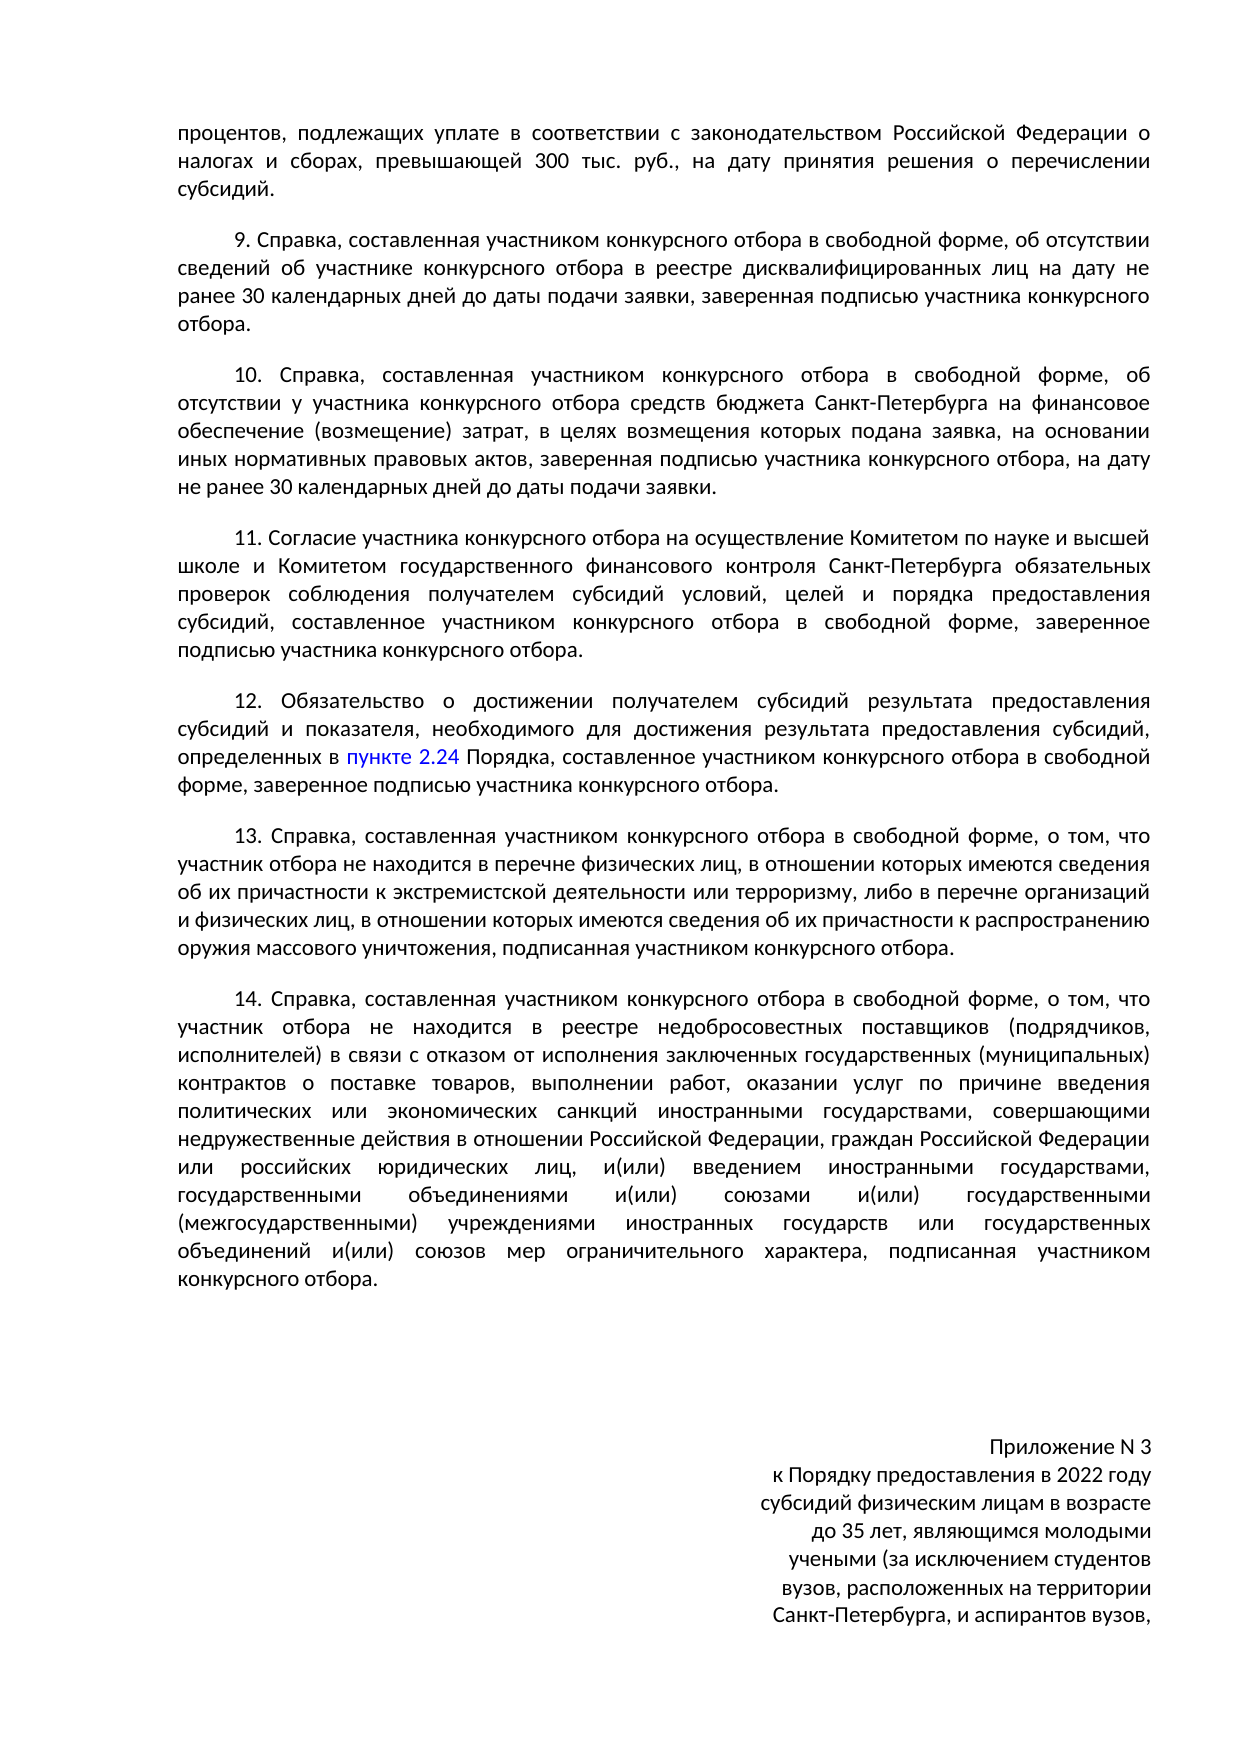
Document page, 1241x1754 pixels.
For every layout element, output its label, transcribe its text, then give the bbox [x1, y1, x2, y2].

text 10. Справка, составленная участником конкурсного отбора в свободной форме, об отсутствии у участника конкурсного отбора средств бюджета Санкт-Петербурга на финансовое обеспечение (возмещение) затрат, в целях возмещения которых подана заявка, на основании иных нормативных правовых актов, заверенная подписью участника конкурсного отбора, на дату не ранее 30 календарных дней до даты подачи заявки. [177, 360, 1152, 500]
text 12. Обязательство о достижении получателем субсидий результата предоставления субсидий и показателя, необходимого для достижения результата предоставления субсидий, определенных в пункте 2.24 Порядка, составленное участником конкурсного отбора в свободной форме, заверенное подписью участника конкурсного отбора. [177, 686, 1152, 798]
text Приложение N 3 [177, 1432, 1152, 1461]
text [177, 118, 1152, 202]
text 14. Справка, составленная участником конкурсного отбора в свободной форме, о том, что участник отбора не находится в реестре недобросовестных поставщиков (подрядчиков, исполнителей) в связи с отказом от исполнения заключенных государственных (муниципальных) контрактов о поставке товаров, выполнении работ, оказании услуг по причине введения политических или экономических санкций иностранными государствами, совершающими недружественные действия в отношении Российской Федерации, граждан Российской Федерации или российских юридических лиц, и(или) введением иностранными государствами, государственными объединениями и(или) союзами и(или) государственными (межгосударственными) учреждениями иностранных государств или государственных объединений и(или) союзов мер ограничительного характера, подписанная участником конкурсного отбора. [177, 984, 1152, 1292]
text 9. Справка, составленная участником конкурсного отбора в свободной форме, об отсутствии сведений об участнике конкурсного отбора в реестре дисквалифицированных лиц на дату не ранее 30 календарных дней до даты подачи заявки, заверенная подписью участника конкурсного отбора. [177, 225, 1152, 337]
text Санкт-Петербурга, и аспирантов вузов, [177, 1601, 1152, 1629]
text 11. Согласие участника конкурсного отбора на осуществление Комитетом по науке и высшей школе и Комитетом государственного финансового контроля Санкт-Петербурга обязательных проверок соблюдения получателем субсидий условий, целей и порядка предоставления субсидий, составленное участником конкурсного отбора в свободной форме, заверенное подписью участника конкурсного отбора. [177, 523, 1152, 663]
text к Порядку предоставления в 2022 году [177, 1461, 1152, 1488]
text учеными (за исключением студентов [177, 1544, 1152, 1573]
text до 35 лет, являющимся молодыми [177, 1517, 1152, 1544]
text субсидий физическим лицам в возрасте [177, 1488, 1152, 1517]
text 13. Справка, составленная участником конкурсного отбора в свободной форме, о том, что участник отбора не находится в перечне физических лиц, в отношении которых имеются сведения об их причастности к экстремистской деятельности или терроризму, либо в перечне организаций и физических лиц, в отношении которых имеются сведения об их причастности к распространению оружия массового уничтожения, подписанная участником конкурсного отбора. [177, 821, 1152, 961]
text вузов, расположенных на территории [177, 1573, 1152, 1601]
